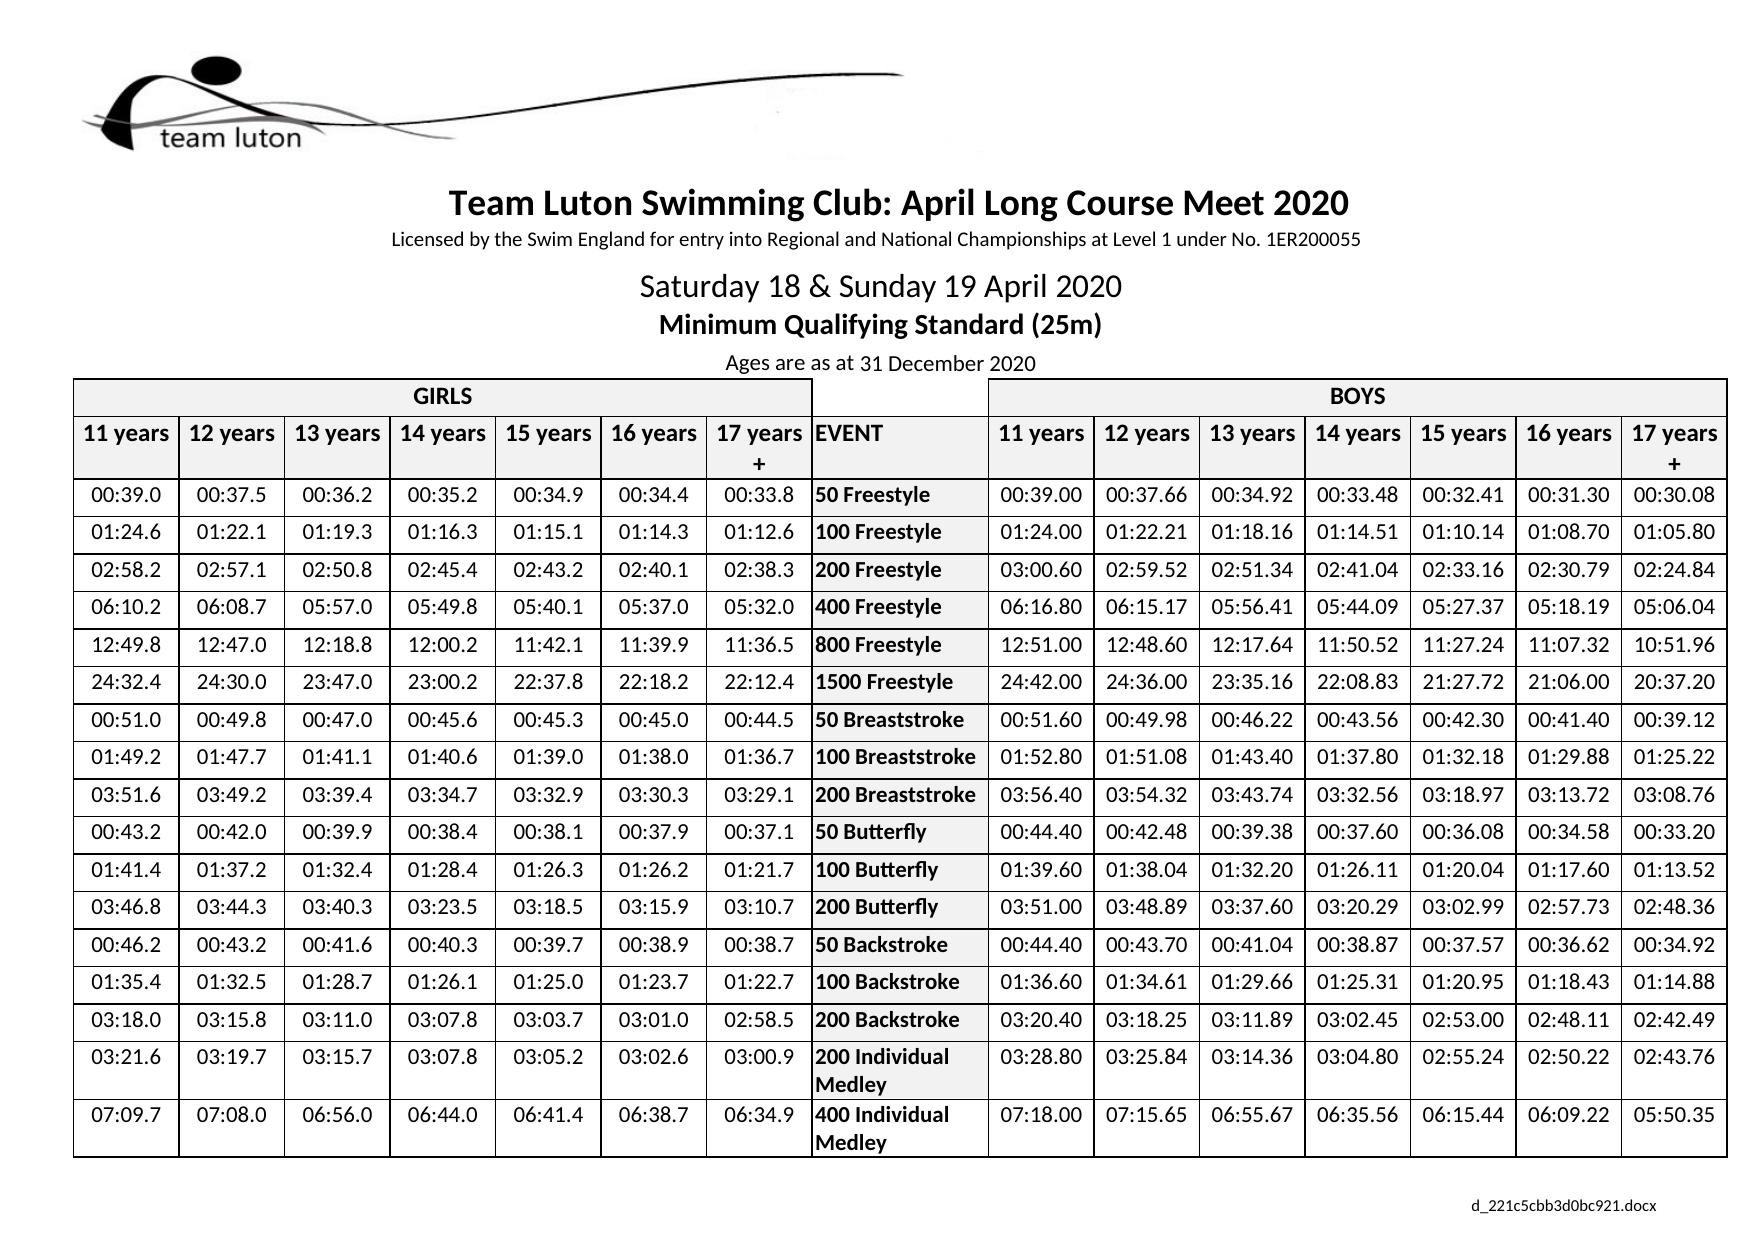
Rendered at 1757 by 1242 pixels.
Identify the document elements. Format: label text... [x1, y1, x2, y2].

table_cell 03:07.8 [391, 1005, 495, 1041]
table_cell 01:40.6 [391, 742, 495, 778]
table_cell 23:47.0 [285, 667, 389, 703]
table_cell 01:26.2 [602, 855, 706, 891]
table_cell 03:21.6 [74, 1042, 178, 1098]
table_cell 00:47.0 [285, 705, 389, 741]
table_cell 00:30.08 [1622, 480, 1726, 516]
table_cell 01:20.04 [1411, 855, 1515, 891]
table_cell 01:38.0 [602, 742, 706, 778]
table_cell 06:15.44 [1411, 1100, 1515, 1156]
table_cell 00:34.92 [1622, 930, 1726, 966]
table_cell 00:34.92 [1200, 480, 1304, 516]
table_cell 03:23.5 [391, 892, 495, 928]
table_cell 00:36.08 [1411, 817, 1515, 853]
table_cell 00:39.38 [1200, 817, 1304, 853]
table_cell 800 Freestyle [813, 630, 988, 666]
table_cell 11 years [74, 417, 178, 478]
table_cell 07:18.00 [989, 1100, 1093, 1156]
table_cell 00:46.2 [74, 930, 178, 966]
table_cell 03:18.0 [74, 1005, 178, 1041]
table_cell 03:04.80 [1306, 1042, 1410, 1098]
table_cell 200 Individual Medley [813, 1042, 988, 1098]
table_cell 03:14.36 [1200, 1042, 1304, 1098]
table_cell 03:48.89 [1095, 892, 1199, 928]
table_cell 01:16.3 [391, 517, 495, 553]
table_cell 01:39.0 [496, 742, 600, 778]
table_cell 22:12.4 [707, 667, 811, 703]
table_cell 03:02.45 [1306, 1005, 1410, 1041]
table_cell 02:59.52 [1095, 555, 1199, 591]
table_header GIRLS [74, 380, 811, 416]
table_cell 06:15.17 [1095, 592, 1199, 628]
table_cell 00:37.1 [707, 817, 811, 853]
table_cell 02:41.04 [1306, 555, 1410, 591]
table_cell 07:08.0 [180, 1100, 284, 1156]
table_cell 50 Backstroke [813, 930, 988, 966]
table_cell 01:29.66 [1200, 967, 1304, 1003]
table_cell 06:55.67 [1200, 1100, 1304, 1156]
table_cell 05:50.35 [1622, 1100, 1726, 1156]
table_cell 200 Freestyle [813, 555, 988, 591]
table_cell 00:39.9 [285, 817, 389, 853]
table_cell 00:39.0 [74, 480, 178, 516]
table_cell 11:07.32 [1517, 630, 1621, 666]
table_cell 12:47.0 [180, 630, 284, 666]
table_cell 06:44.0 [391, 1100, 495, 1156]
table_cell 03:40.3 [285, 892, 389, 928]
table_cell 01:32.5 [180, 967, 284, 1003]
table_cell 02:57.73 [1517, 892, 1621, 928]
table_cell 100 Backstroke [813, 967, 988, 1003]
table_cell 400 Freestyle [813, 592, 988, 628]
table_cell 02:42.49 [1622, 1005, 1726, 1041]
table_cell 01:32.20 [1200, 855, 1304, 891]
table_cell 01:19.3 [285, 517, 389, 553]
table_cell 06:08.7 [180, 592, 284, 628]
table_cell 00:44.40 [989, 930, 1093, 966]
table_cell 00:43.70 [1095, 930, 1199, 966]
table_cell 03:03.7 [496, 1005, 600, 1041]
table_cell 06:16.80 [989, 592, 1093, 628]
table_cell 03:32.9 [496, 780, 600, 816]
table_cell 01:18.43 [1517, 967, 1621, 1003]
table_cell 03:15.8 [180, 1005, 284, 1041]
table_cell 01:43.40 [1200, 742, 1304, 778]
table_cell 11:27.24 [1411, 630, 1515, 666]
table_cell 03:25.84 [1095, 1042, 1199, 1098]
table_cell 00:37.57 [1411, 930, 1515, 966]
table_cell 00:38.87 [1306, 930, 1410, 966]
table_cell 01:17.60 [1517, 855, 1621, 891]
table_cell 16 years [602, 417, 706, 478]
table_cell 00:45.0 [602, 705, 706, 741]
table_cell 02:45.4 [391, 555, 495, 591]
table_cell 00:41.40 [1517, 705, 1621, 741]
table_cell 02:57.1 [180, 555, 284, 591]
table_cell 03:34.7 [391, 780, 495, 816]
table_cell 11:39.9 [602, 630, 706, 666]
table_cell 14 years [391, 417, 495, 478]
table_cell 02:58.5 [707, 1005, 811, 1041]
table_cell 00:34.9 [496, 480, 600, 516]
table_cell 06:09.22 [1517, 1100, 1621, 1156]
table_header BOYS [989, 380, 1726, 416]
table_cell 03:51.00 [989, 892, 1093, 928]
table_cell 00:38.1 [496, 817, 600, 853]
table_cell 00:38.9 [602, 930, 706, 966]
table_cell 100 Breaststroke [813, 742, 988, 778]
table_cell 00:49.8 [180, 705, 284, 741]
table_cell 01:15.1 [496, 517, 600, 553]
table_cell 13 years [1200, 417, 1304, 478]
table_cell 01:47.7 [180, 742, 284, 778]
table_cell 02:38.3 [707, 555, 811, 591]
table_cell 07:09.7 [74, 1100, 178, 1156]
table_cell 00:38.7 [707, 930, 811, 966]
table_cell 01:41.1 [285, 742, 389, 778]
table_cell 11:36.5 [707, 630, 811, 666]
table_cell 02:40.1 [602, 555, 706, 591]
table_cell 12:48.60 [1095, 630, 1199, 666]
table_cell 12:17.64 [1200, 630, 1304, 666]
table_cell 05:06.04 [1622, 592, 1726, 628]
table_cell 12:49.8 [74, 630, 178, 666]
table_cell 03:18.25 [1095, 1005, 1199, 1041]
table_cell 01:13.52 [1622, 855, 1726, 891]
picture [72, 33, 1009, 173]
table_cell 15 years [496, 417, 600, 478]
table_cell 00:42.48 [1095, 817, 1199, 853]
table_cell 05:56.41 [1200, 592, 1304, 628]
table_cell 01:36.7 [707, 742, 811, 778]
table_cell 24:36.00 [1095, 667, 1199, 703]
table_cell 06:35.56 [1306, 1100, 1410, 1156]
table_cell 00:44.5 [707, 705, 811, 741]
table_cell 24:32.4 [74, 667, 178, 703]
table_cell 22:18.2 [602, 667, 706, 703]
table_cell 02:43.76 [1622, 1042, 1726, 1098]
table_cell 01:22.21 [1095, 517, 1199, 553]
table_cell 03:11.89 [1200, 1005, 1304, 1041]
table_cell 12:00.2 [391, 630, 495, 666]
table_cell 15 years [1411, 417, 1515, 478]
table_cell 200 Backstroke [813, 1005, 988, 1041]
table_cell 03:37.60 [1200, 892, 1304, 928]
table_cell 00:42.30 [1411, 705, 1515, 741]
table_cell 01:22.7 [707, 967, 811, 1003]
table_cell 03:39.4 [285, 780, 389, 816]
table_cell 07:15.65 [1095, 1100, 1199, 1156]
table_cell 02:48.11 [1517, 1005, 1621, 1041]
table_cell 12:51.00 [989, 630, 1093, 666]
table_cell 02:55.24 [1411, 1042, 1515, 1098]
table_cell 11 years [989, 417, 1093, 478]
table_cell 21:27.72 [1411, 667, 1515, 703]
text Ages are as at 31 December 2020 [261, 343, 1500, 378]
table_cell 50 Breaststroke [813, 705, 988, 741]
table_cell 03:44.3 [180, 892, 284, 928]
table_cell 06:38.7 [602, 1100, 706, 1156]
table_cell 22:37.8 [496, 667, 600, 703]
table_cell 01:08.70 [1517, 517, 1621, 553]
table_cell 00:37.5 [180, 480, 284, 516]
table_cell 03:30.3 [602, 780, 706, 816]
table_cell 00:33.20 [1622, 817, 1726, 853]
table_cell 00:45.3 [496, 705, 600, 741]
table_cell 02:43.2 [496, 555, 600, 591]
table_cell 20:37.20 [1622, 667, 1726, 703]
table_cell 01:39.60 [989, 855, 1093, 891]
table_cell 00:43.2 [180, 930, 284, 966]
table_cell 03:29.1 [707, 780, 811, 816]
table_cell 11:42.1 [496, 630, 600, 666]
table_cell 12 years [1095, 417, 1199, 478]
table_cell 01:24.6 [74, 517, 178, 553]
table_cell 03:08.76 [1622, 780, 1726, 816]
table_cell 06:41.4 [496, 1100, 600, 1156]
table_cell 06:10.2 [74, 592, 178, 628]
table_cell 03:15.9 [602, 892, 706, 928]
table_cell 17 years + [707, 417, 811, 478]
table_cell 05:57.0 [285, 592, 389, 628]
table_cell 03:18.97 [1411, 780, 1515, 816]
table_cell 200 Breaststroke [813, 780, 988, 816]
table_cell 02:53.00 [1411, 1005, 1515, 1041]
table_cell 03:46.8 [74, 892, 178, 928]
table_cell 05:27.37 [1411, 592, 1515, 628]
table_cell 01:26.1 [391, 967, 495, 1003]
table_cell 00:39.7 [496, 930, 600, 966]
table_cell 03:13.72 [1517, 780, 1621, 816]
table_cell 00:32.41 [1411, 480, 1515, 516]
table_cell 01:52.80 [989, 742, 1093, 778]
table_cell 1500 Freestyle [813, 667, 988, 703]
table_cell 01:20.95 [1411, 967, 1515, 1003]
table_cell 01:49.2 [74, 742, 178, 778]
table_cell EVENT [813, 417, 988, 478]
table_cell 01:14.51 [1306, 517, 1410, 553]
table_cell 00:35.2 [391, 480, 495, 516]
table_cell 00:34.58 [1517, 817, 1621, 853]
table_cell 01:05.80 [1622, 517, 1726, 553]
table_cell 00:45.6 [391, 705, 495, 741]
table_cell 00:33.8 [707, 480, 811, 516]
table_cell 14 years [1306, 417, 1410, 478]
table_cell 01:25.22 [1622, 742, 1726, 778]
table_cell 00:36.2 [285, 480, 389, 516]
table_cell 23:00.2 [391, 667, 495, 703]
table_cell 01:18.16 [1200, 517, 1304, 553]
table_cell 24:42.00 [989, 667, 1093, 703]
table_cell 16 years [1517, 417, 1621, 478]
table_cell 01:22.1 [180, 517, 284, 553]
table_cell 01:38.04 [1095, 855, 1199, 891]
table_cell 00:46.22 [1200, 705, 1304, 741]
table_cell 50 Butterfly [813, 817, 988, 853]
table_cell 03:15.7 [285, 1042, 389, 1098]
table_cell 01:24.00 [989, 517, 1093, 553]
table_cell 01:25.0 [496, 967, 600, 1003]
table_cell 01:29.88 [1517, 742, 1621, 778]
text Licensed by the Swim England for entry into Regional and National Championships at Level 1 under No. 1ER200055 [102, 226, 1652, 251]
table_cell 05:44.09 [1306, 592, 1410, 628]
table_cell 01:37.2 [180, 855, 284, 891]
table_cell 06:56.0 [285, 1100, 389, 1156]
table_cell 03:02.99 [1411, 892, 1515, 928]
table_cell 200 Butterfly [813, 892, 988, 928]
table_cell 03:19.7 [180, 1042, 284, 1098]
table_cell 02:50.22 [1517, 1042, 1621, 1098]
table_cell 00:44.40 [989, 817, 1093, 853]
table_cell 03:20.40 [989, 1005, 1093, 1041]
table_cell 00:43.56 [1306, 705, 1410, 741]
table_cell 00:34.4 [602, 480, 706, 516]
table_cell 02:33.16 [1411, 555, 1515, 591]
table_cell 01:26.11 [1306, 855, 1410, 891]
table_cell 03:05.2 [496, 1042, 600, 1098]
table_cell 01:12.6 [707, 517, 811, 553]
table_cell 12:18.8 [285, 630, 389, 666]
table_cell 00:51.0 [74, 705, 178, 741]
table_cell 01:21.7 [707, 855, 811, 891]
table_cell 03:54.32 [1095, 780, 1199, 816]
table_cell 23:35.16 [1200, 667, 1304, 703]
table_cell 02:51.34 [1200, 555, 1304, 591]
table_cell 02:24.84 [1622, 555, 1726, 591]
table_cell 00:38.4 [391, 817, 495, 853]
table_cell 03:01.0 [602, 1005, 706, 1041]
table_cell 24:30.0 [180, 667, 284, 703]
table_cell 01:34.61 [1095, 967, 1199, 1003]
table_cell 100 Freestyle [813, 517, 988, 553]
table_cell 03:18.5 [496, 892, 600, 928]
table_cell 00:49.98 [1095, 705, 1199, 741]
table_cell 02:58.2 [74, 555, 178, 591]
table_cell 01:14.88 [1622, 967, 1726, 1003]
table_cell 400 Individual Medley [813, 1100, 988, 1156]
table_cell 03:02.6 [602, 1042, 706, 1098]
table_cell 06:34.9 [707, 1100, 811, 1156]
table_cell 03:11.0 [285, 1005, 389, 1041]
table_cell 01:25.31 [1306, 967, 1410, 1003]
table_cell 03:00.60 [989, 555, 1093, 591]
table_cell 00:33.48 [1306, 480, 1410, 516]
table_header [813, 378, 988, 416]
table_cell 01:28.7 [285, 967, 389, 1003]
table_cell 22:08.83 [1306, 667, 1410, 703]
table_cell 05:40.1 [496, 592, 600, 628]
table_cell 10:51.96 [1622, 630, 1726, 666]
table_cell 01:14.3 [602, 517, 706, 553]
table_cell 01:41.4 [74, 855, 178, 891]
table_cell 00:40.3 [391, 930, 495, 966]
table_cell 02:48.36 [1622, 892, 1726, 928]
table_cell 01:36.60 [989, 967, 1093, 1003]
table_cell 03:49.2 [180, 780, 284, 816]
table_cell 00:41.04 [1200, 930, 1304, 966]
table_cell 01:51.08 [1095, 742, 1199, 778]
table_cell 02:50.8 [285, 555, 389, 591]
text Team Luton Swimming Club: April Long Course Meet 2020 [139, 186, 1658, 226]
table_cell 03:00.9 [707, 1042, 811, 1098]
table_cell 21:06.00 [1517, 667, 1621, 703]
table_cell 12 years [180, 417, 284, 478]
table_cell 00:37.66 [1095, 480, 1199, 516]
table_cell 03:20.29 [1306, 892, 1410, 928]
table_cell 00:42.0 [180, 817, 284, 853]
table_cell 00:41.6 [285, 930, 389, 966]
table_cell 01:26.3 [496, 855, 600, 891]
table_cell 03:07.8 [391, 1042, 495, 1098]
table_cell 01:37.80 [1306, 742, 1410, 778]
table_cell 00:39.00 [989, 480, 1093, 516]
table_cell 100 Butterfly [813, 855, 988, 891]
table_cell 00:36.62 [1517, 930, 1621, 966]
table_cell 03:56.40 [989, 780, 1093, 816]
table_cell 03:28.80 [989, 1042, 1093, 1098]
table_cell 01:10.14 [1411, 517, 1515, 553]
table_cell 01:32.4 [285, 855, 389, 891]
table_cell 01:35.4 [74, 967, 178, 1003]
table_cell 17 years + [1622, 417, 1726, 478]
table_cell 11:50.52 [1306, 630, 1410, 666]
table_cell 03:51.6 [74, 780, 178, 816]
text Minimum Qualifying Standard (25m) [261, 307, 1500, 343]
text Saturday 18 & Sunday 19 April 2020 [256, 264, 1506, 307]
table_cell 01:28.4 [391, 855, 495, 891]
table_cell 00:31.30 [1517, 480, 1621, 516]
table_cell 03:10.7 [707, 892, 811, 928]
table_cell 05:49.8 [391, 592, 495, 628]
table_cell 00:37.60 [1306, 817, 1410, 853]
table_cell 50 Freestyle [813, 480, 988, 516]
table_cell 00:43.2 [74, 817, 178, 853]
table_cell 03:32.56 [1306, 780, 1410, 816]
table_cell 05:37.0 [602, 592, 706, 628]
table_cell 02:30.79 [1517, 555, 1621, 591]
table_cell 13 years [285, 417, 389, 478]
table_cell 00:51.60 [989, 705, 1093, 741]
table_cell 05:18.19 [1517, 592, 1621, 628]
table_cell 01:23.7 [602, 967, 706, 1003]
table_cell 01:32.18 [1411, 742, 1515, 778]
table_cell 00:39.12 [1622, 705, 1726, 741]
table_cell 03:43.74 [1200, 780, 1304, 816]
table_cell 05:32.0 [707, 592, 811, 628]
table_cell 00:37.9 [602, 817, 706, 853]
